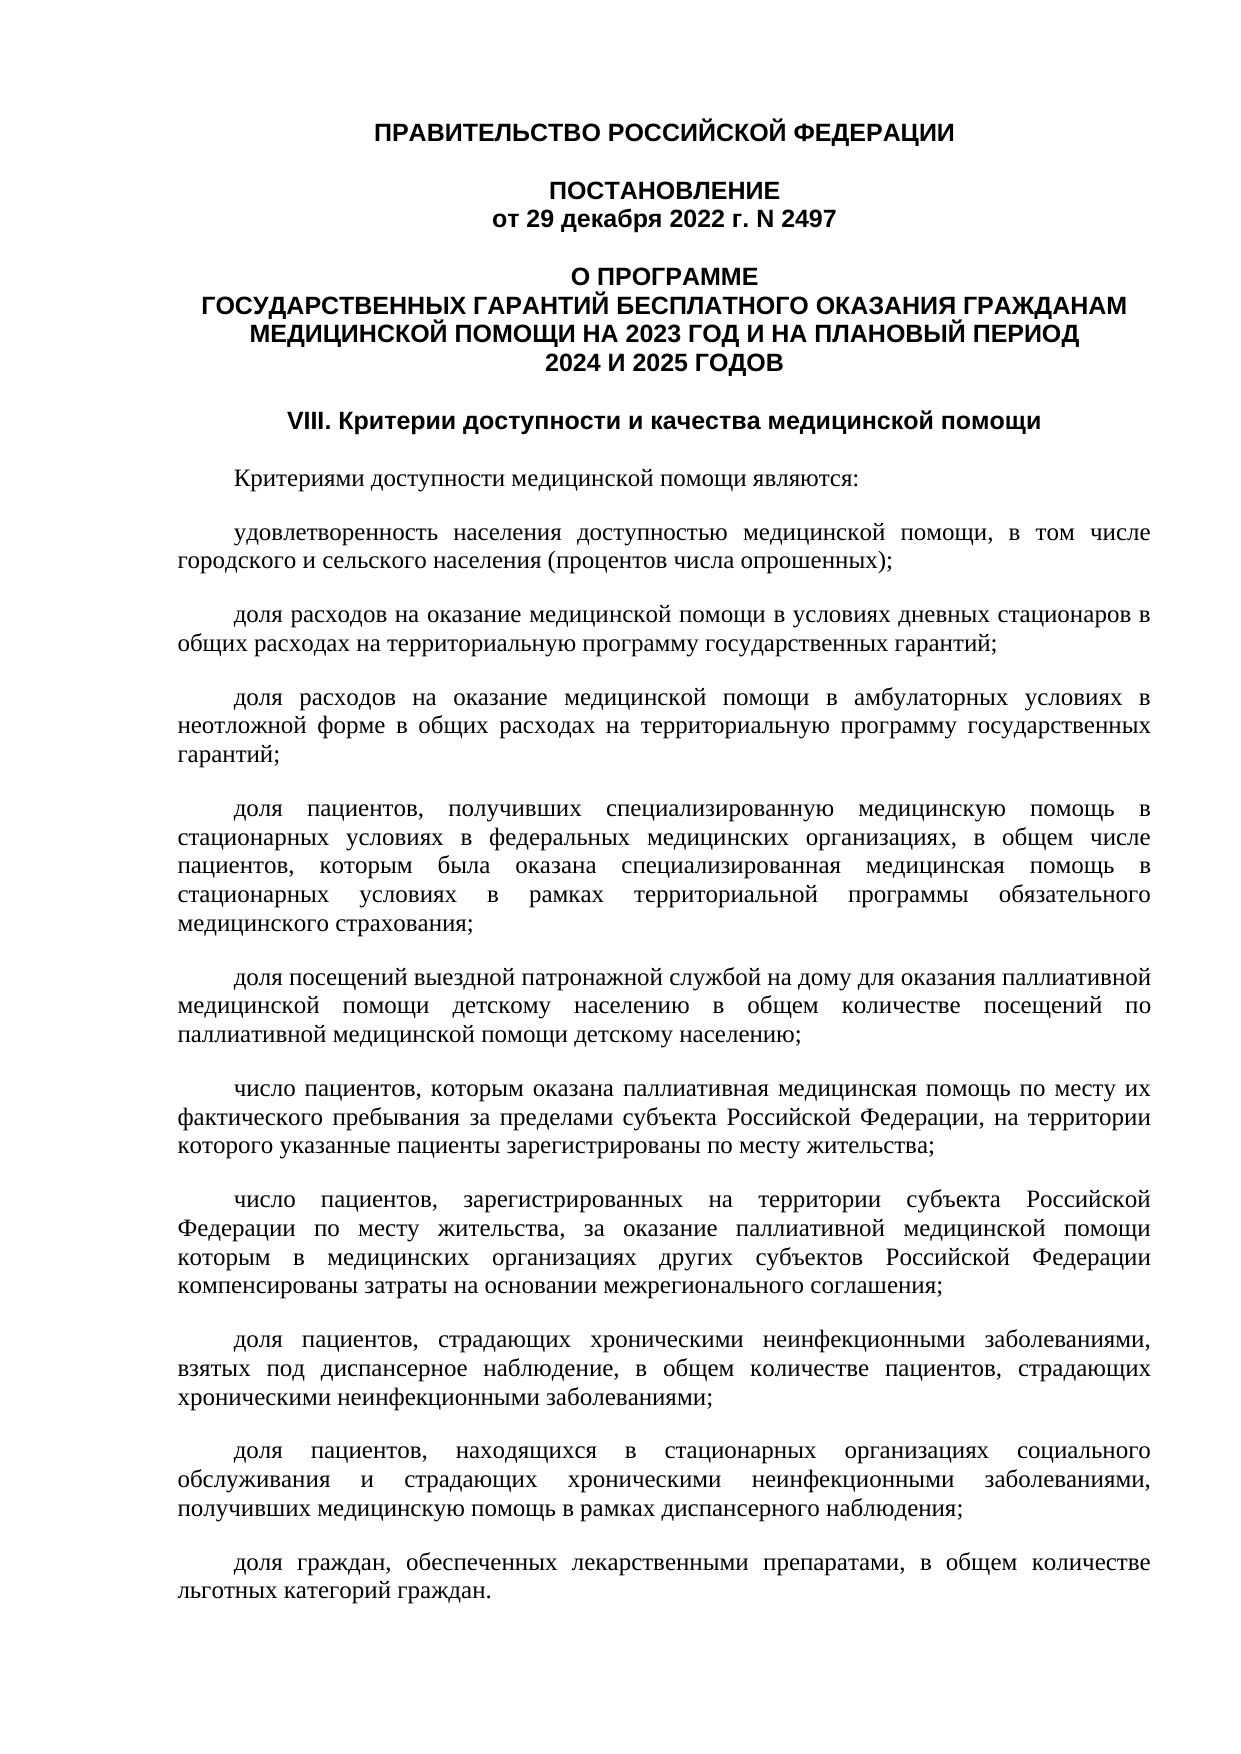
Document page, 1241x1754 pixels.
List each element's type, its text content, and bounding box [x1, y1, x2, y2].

text доля пациентов, получивших специализированную медицинскую помощь в стационарных условиях в федеральных медицинских организациях, в общем числе пациентов, которым была оказана специализированная медицинская помощь в стационарных условиях в рамках территориальной программы обязательного медицинского страхования; [177, 793, 1152, 937]
text удовлетворенность населения доступностью медицинской помощи, в том числе городского и сельского населения (процентов числа опрошенных); [177, 517, 1152, 574]
text Критериями доступности медицинской помощи являются: [177, 463, 1152, 492]
text доля пациентов, страдающих хроническими неинфекционными заболеваниями, взятых под диспансерное наблюдение, в общем количестве пациентов, страдающих хроническими неинфекционными заболеваниями; [177, 1324, 1152, 1411]
text доля расходов на оказание медицинской помощи в условиях дневных стационаров в общих расходах на территориальную программу государственных гарантий; [177, 599, 1152, 657]
title ГОСУДАРСТВЕННЫХ ГАРАНТИЙ БЕСПЛАТНОГО ОКАЗАНИЯ ГРАЖДАНАМ [177, 291, 1152, 319]
title ПРАВИТЕЛЬСТВО РОССИЙСКОЙ ФЕДЕРАЦИИ [177, 118, 1152, 147]
text доля пациентов, находящихся в стационарных организациях социального обслуживания и страдающих хроническими неинфекционными заболеваниями, получивших медицинскую помощь в рамках диспансерного наблюдения; [177, 1436, 1152, 1522]
title VIII. Критерии доступности и качества медицинской помощи [177, 406, 1152, 434]
title МЕДИЦИНСКОЙ ПОМОЩИ НА 2023 ГОД И НА ПЛАНОВЫЙ ПЕРИОД [177, 319, 1152, 348]
text доля посещений выездной патронажной службой на дому для оказания паллиативной медицинской помощи детскому населению в общем количестве посещений по паллиативной медицинской помощи детскому населению; [177, 962, 1152, 1048]
title О ПРОГРАММЕ [177, 262, 1152, 291]
title ПОСТАНОВЛЕНИЕ [177, 176, 1152, 204]
text доля расходов на оказание медицинской помощи в амбулаторных условиях в неотложной форме в общих расходах на территориальную программу государственных гарантий; [177, 682, 1152, 768]
title 2024 И 2025 ГОДОВ [177, 348, 1152, 377]
text число пациентов, зарегистрированных на территории субъекта Российской Федерации по месту жительства, за оказание паллиативной медицинской помощи которым в медицинских организациях других субъектов Российской Федерации компенсированы затраты на основании межрегионального соглашения; [177, 1184, 1152, 1299]
text число пациентов, которым оказана паллиативная медицинская помощь по месту их фактического пребывания за пределами субъекта Российской Федерации, на территории которого указанные пациенты зарегистрированы по месту жительства; [177, 1073, 1152, 1159]
title от 29 декабря 2022 г. N 2497 [177, 204, 1152, 233]
text доля граждан, обеспеченных лекарственными препаратами, в общем количестве льготных категорий граждан. [177, 1547, 1152, 1604]
